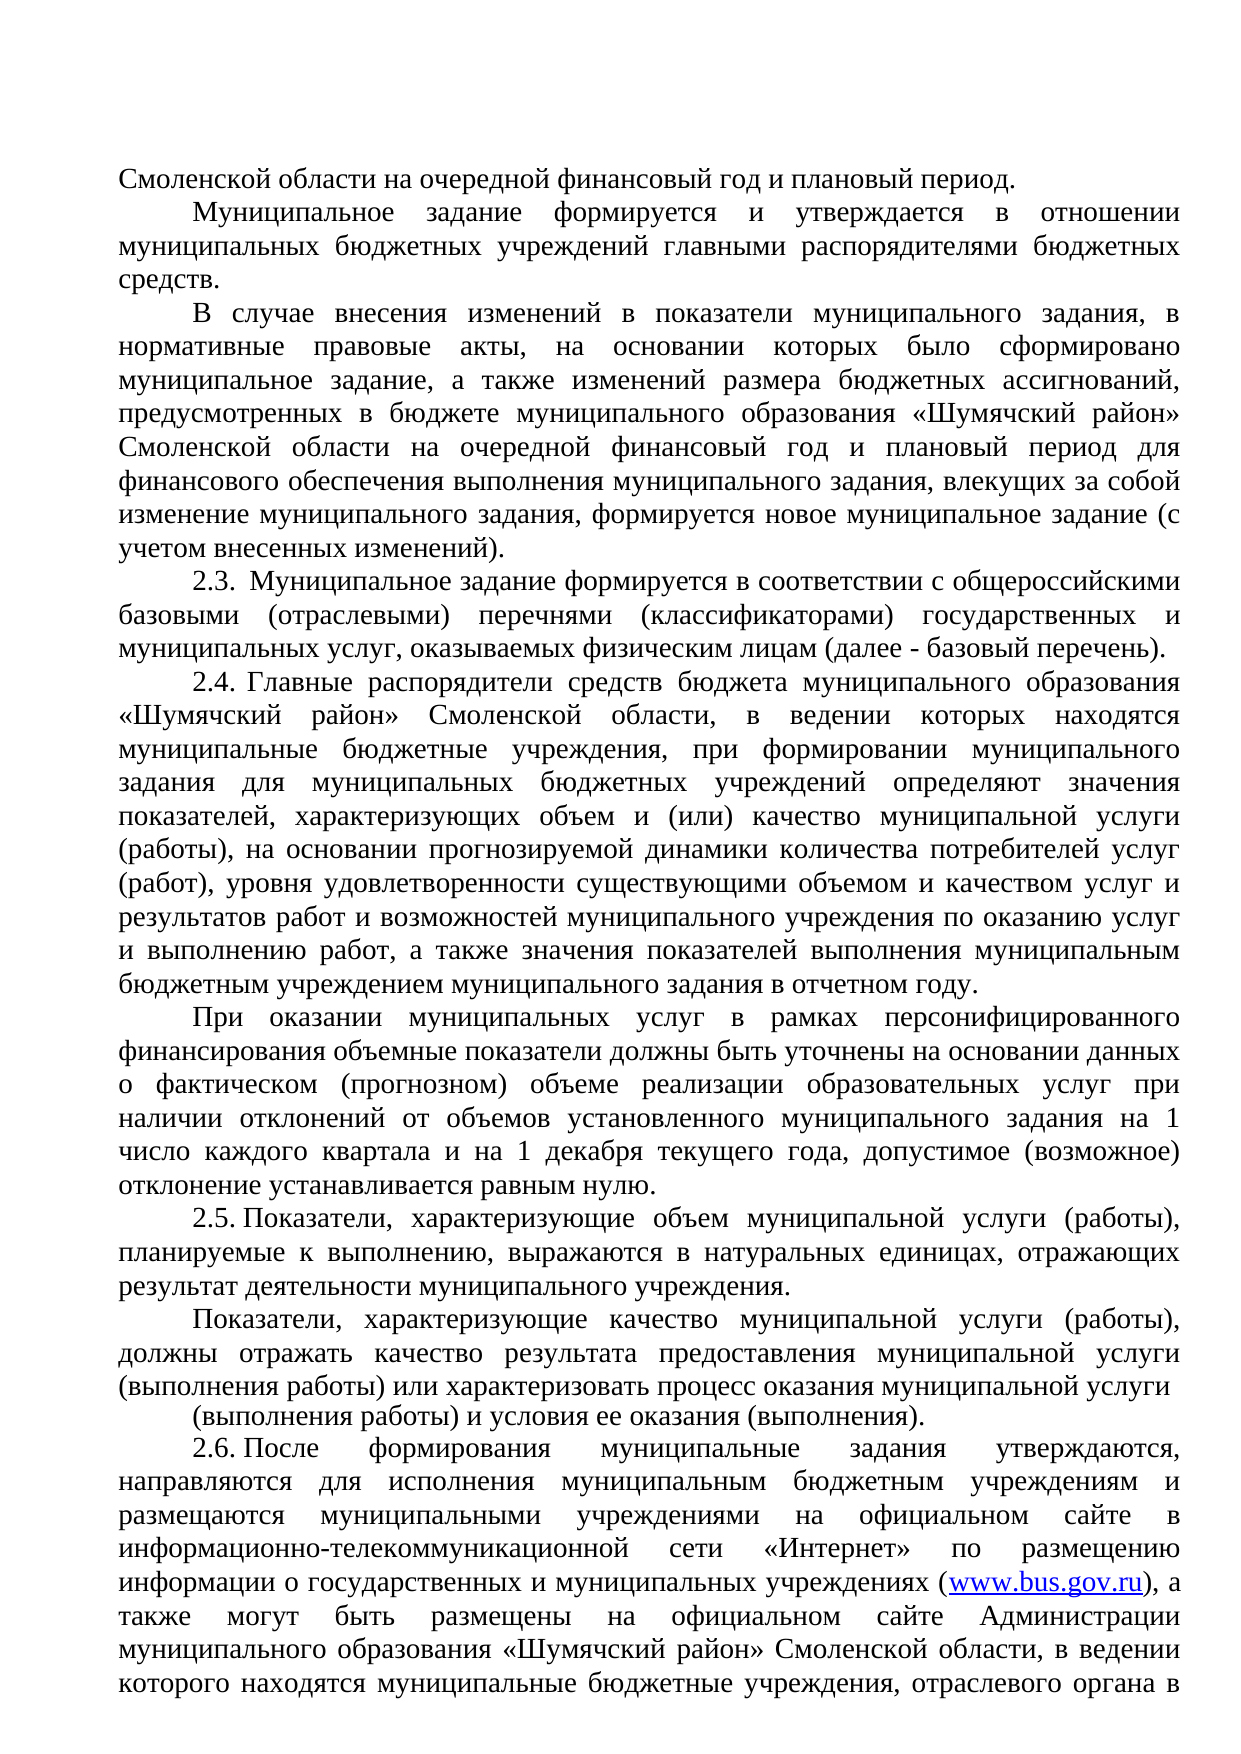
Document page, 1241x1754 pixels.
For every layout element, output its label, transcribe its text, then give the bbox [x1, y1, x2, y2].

text В случае внесения изменений в показатели муниципального задания, в нормативные правовые акты, на основании которых было сформировано муниципальное задание, а также изменений размера бюджетных ассигнований, предусмотренных в бюджете муниципального образования «Шумячский район» Смоленской области на очередной финансовый год и плановый период для финансового обеспечения выполнения муниципального задания, влекущих за собой изменение муниципального задания, формируется новое муниципальное задание (с учетом внесенных изменений). [118, 296, 1181, 564]
list Показатели, характеризующие объем муниципальной услуги (работы), планируемые к выполнению, выражаются в натуральных единицах, отражающих результат деятельности муниципального учреждения. [118, 1201, 1181, 1302]
text (выполнения работы) и условия ее оказания (выполнения). [118, 1402, 1181, 1431]
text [118, 104, 1181, 195]
list Главные распорядители средств бюджета муниципального образования «Шумячский район» Смоленской области, в ведении которых находятся муниципальные бюджетные учреждения, при формировании муниципального задания для муниципальных бюджетных учреждений определяют значения показателей, характеризующих объем и (или) качество муниципальной услуги (работы), на основании прогнозируемой динамики количества потребителей услуг (работ), уровня удовлетворенности существующими объемом и качеством услуг и результатов работ и возможностей муниципального учреждения по оказанию услуг и выполнению работ, а также значения показателей выполнения муниципальным бюджетным учреждением муниципального задания в отчетном году. [118, 664, 1181, 1000]
text Показатели, характеризующие качество муниципальной услуги (работы), должны отражать качество результата предоставления муниципальной услуги (выполнения работы) или характеризовать процесс оказания муниципальной услуги [118, 1302, 1181, 1402]
text Муниципальное задание формируется и утверждается в отношении муниципальных бюджетных учреждений главными распорядителями бюджетных средств. [118, 195, 1181, 296]
list Муниципальное задание формируется в соответствии с общероссийскими базовыми (отраслевыми) перечнями (классификаторами) государственных и муниципальных услуг, оказываемых физическим лицам (далее - базовый перечень). [118, 564, 1181, 664]
text При оказании муниципальных услуг в рамках персонифицированного финансирования объемные показатели должны быть уточнены на основании данных о фактическом (прогнозном) объеме реализации образовательных услуг при наличии отклонений от объемов установленного муниципального задания на 1 число каждого квартала и на 1 декабря текущего года, допустимое (возможное) отклонение устанавливается равным нулю. [118, 1000, 1181, 1201]
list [118, 1431, 1181, 1699]
